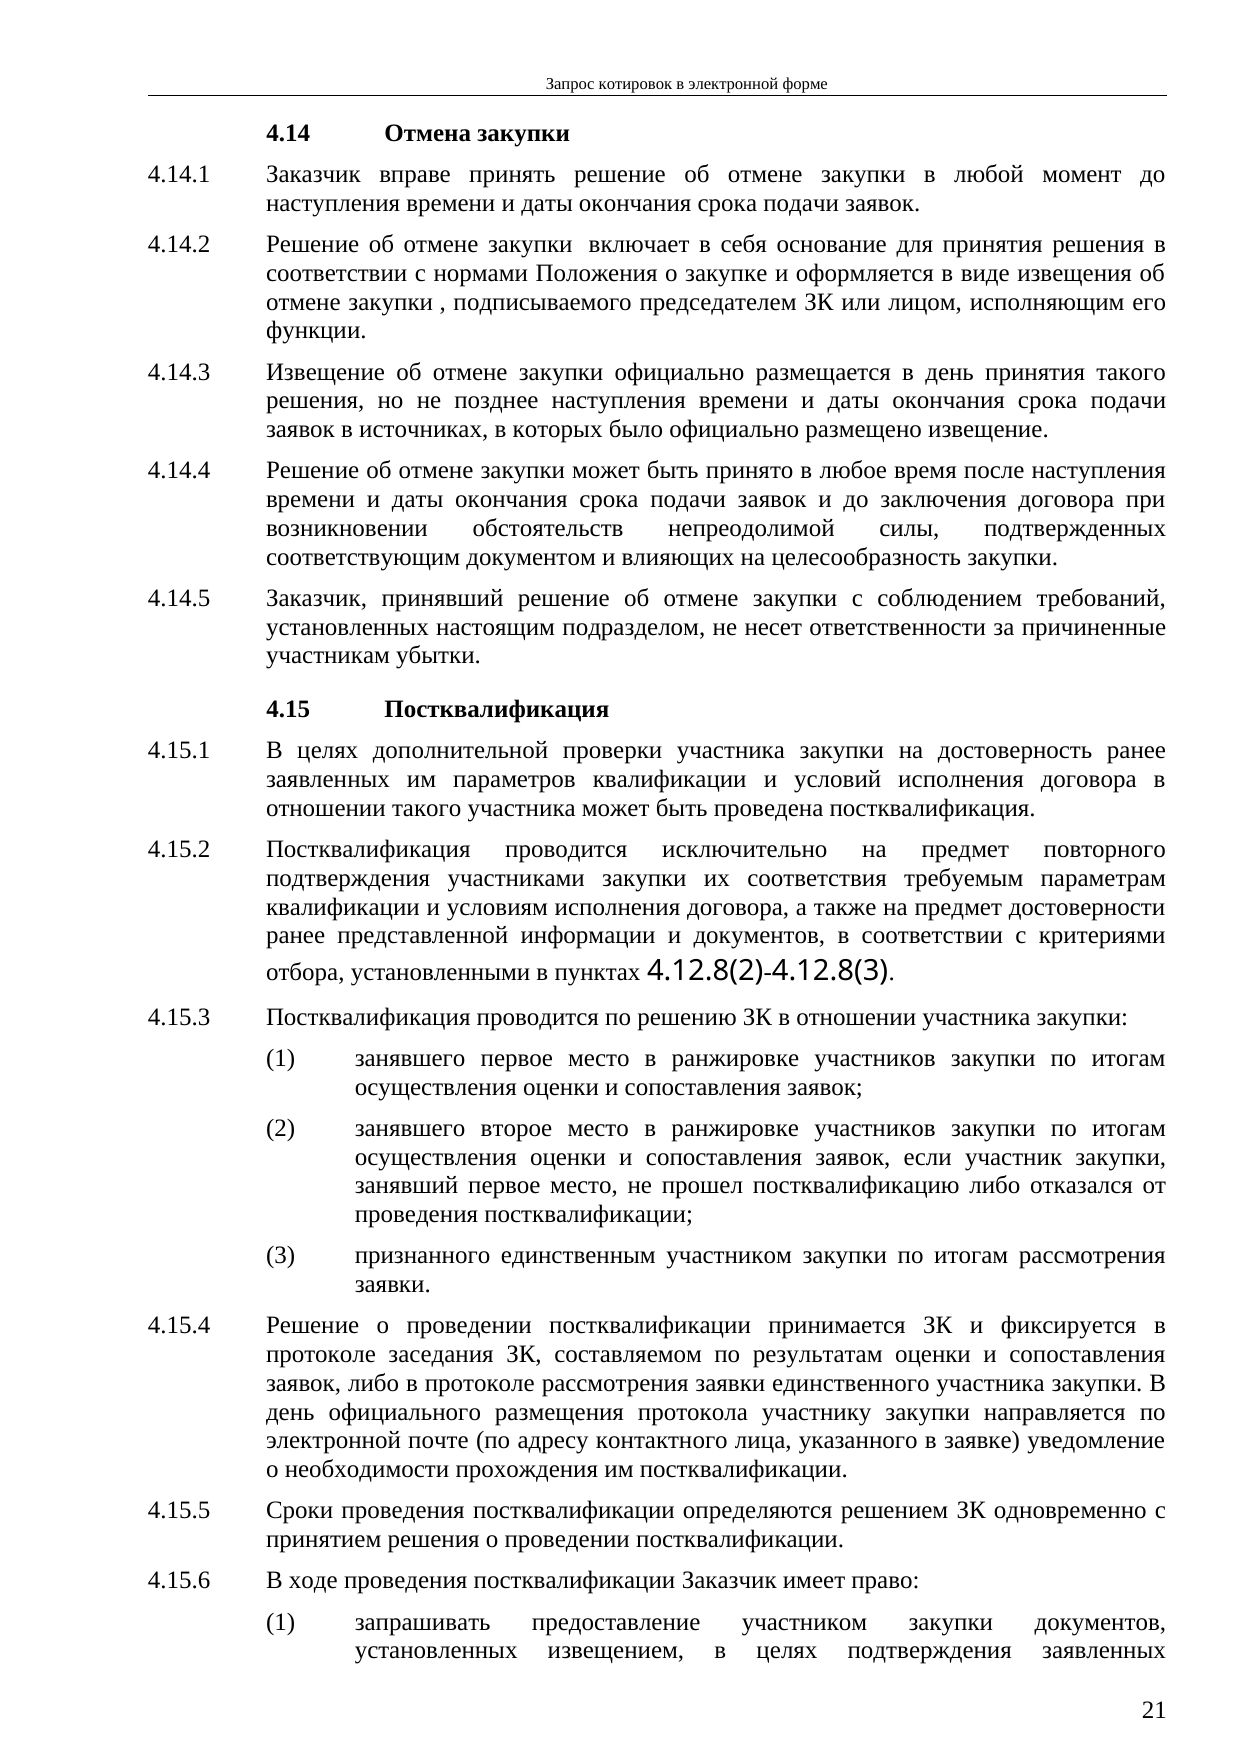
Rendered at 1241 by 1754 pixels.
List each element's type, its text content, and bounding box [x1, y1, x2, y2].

text Решение о проведении постквалификации принимается ЗК и фиксируется в протоколе заседания ЗК, составляемом по результатам оценки и сопоставления заявок, либо в протоколе рассмотрения заявки единственного участника закупки. В день официального размещения протокола участнику закупки направляется по электронной почте (по адресу контактного лица, указанного в заявке) уведомление о необходимости прохождения им постквалификации. [148, 1310, 1167, 1483]
text В ходе проведения постквалификации Заказчик имеет право: [148, 1565, 1167, 1594]
text Заказчик, принявший решение об отмене закупки с соблюдением требований, установленных настоящим подразделом, не несет ответственности за причиненные участникам убытки. [148, 583, 1167, 669]
text Решение об отмене закупки может быть принято в любое время после наступления времени и даты окончания срока подачи заявок и до заключения договора при возникновении обстоятельств непреодолимой силы, подтвержденных соответствующим документом и влияющих на целесообразность закупки. [148, 456, 1167, 571]
text Решение об отмене закупки включает в себя основание для принятия решения в соответствии с нормами Положения о закупке и оформляется в виде извещения об отмене закупки , подписываемого председателем ЗК или лицом, исполняющим его функции. [148, 229, 1167, 344]
text Постквалификация проводится по решению ЗК в отношении участника закупки: [148, 1002, 1167, 1030]
text Сроки проведения постквалификации определяются решением ЗК одновременно с принятием решения о проведении постквалификации. [148, 1495, 1167, 1553]
text Постквалификация [266, 694, 1167, 723]
text Заказчик вправе принять решение об отмене закупки в любой момент до наступления времени и даты окончания срока подачи заявок. [148, 159, 1167, 217]
text В целях дополнительной проверки участника закупки на достоверность ранее заявленных им параметров квалификации и условий исполнения договора в отношении такого участника может быть проведена постквалификация. [148, 736, 1167, 822]
text занявшего второе место в ранжировке участников закупки по итогам осуществления оценки и сопоставления заявок, если участник закупки, занявший первое место, не прошел постквалификацию либо отказался от проведения постквалификации; [266, 1113, 1167, 1228]
text занявшего первое место в ранжировке участников закупки по итогам осуществления оценки и сопоставления заявок; [266, 1043, 1167, 1100]
text признанного единственным участником закупки по итогам рассмотрения заявки. [266, 1240, 1167, 1298]
text Отмена закупки [266, 118, 1167, 147]
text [266, 1607, 1167, 1664]
text Извещение об отмене закупки официально размещается в день принятия такого решения, но не позднее наступления времени и даты окончания срока подачи заявок в источниках, в которых было официально размещено извещение. [148, 357, 1167, 443]
text Постквалификация проводится исключительно на предмет повторного подтверждения участниками закупки их соответствия требуемым параметрам квалификации и условиям исполнения договора, а также на предмет достоверности ранее представленной информации и документов, в соответствии с критериями отбора, установленными в пунктах 4.12.8(2)-4.12.8(3). [148, 834, 1167, 989]
